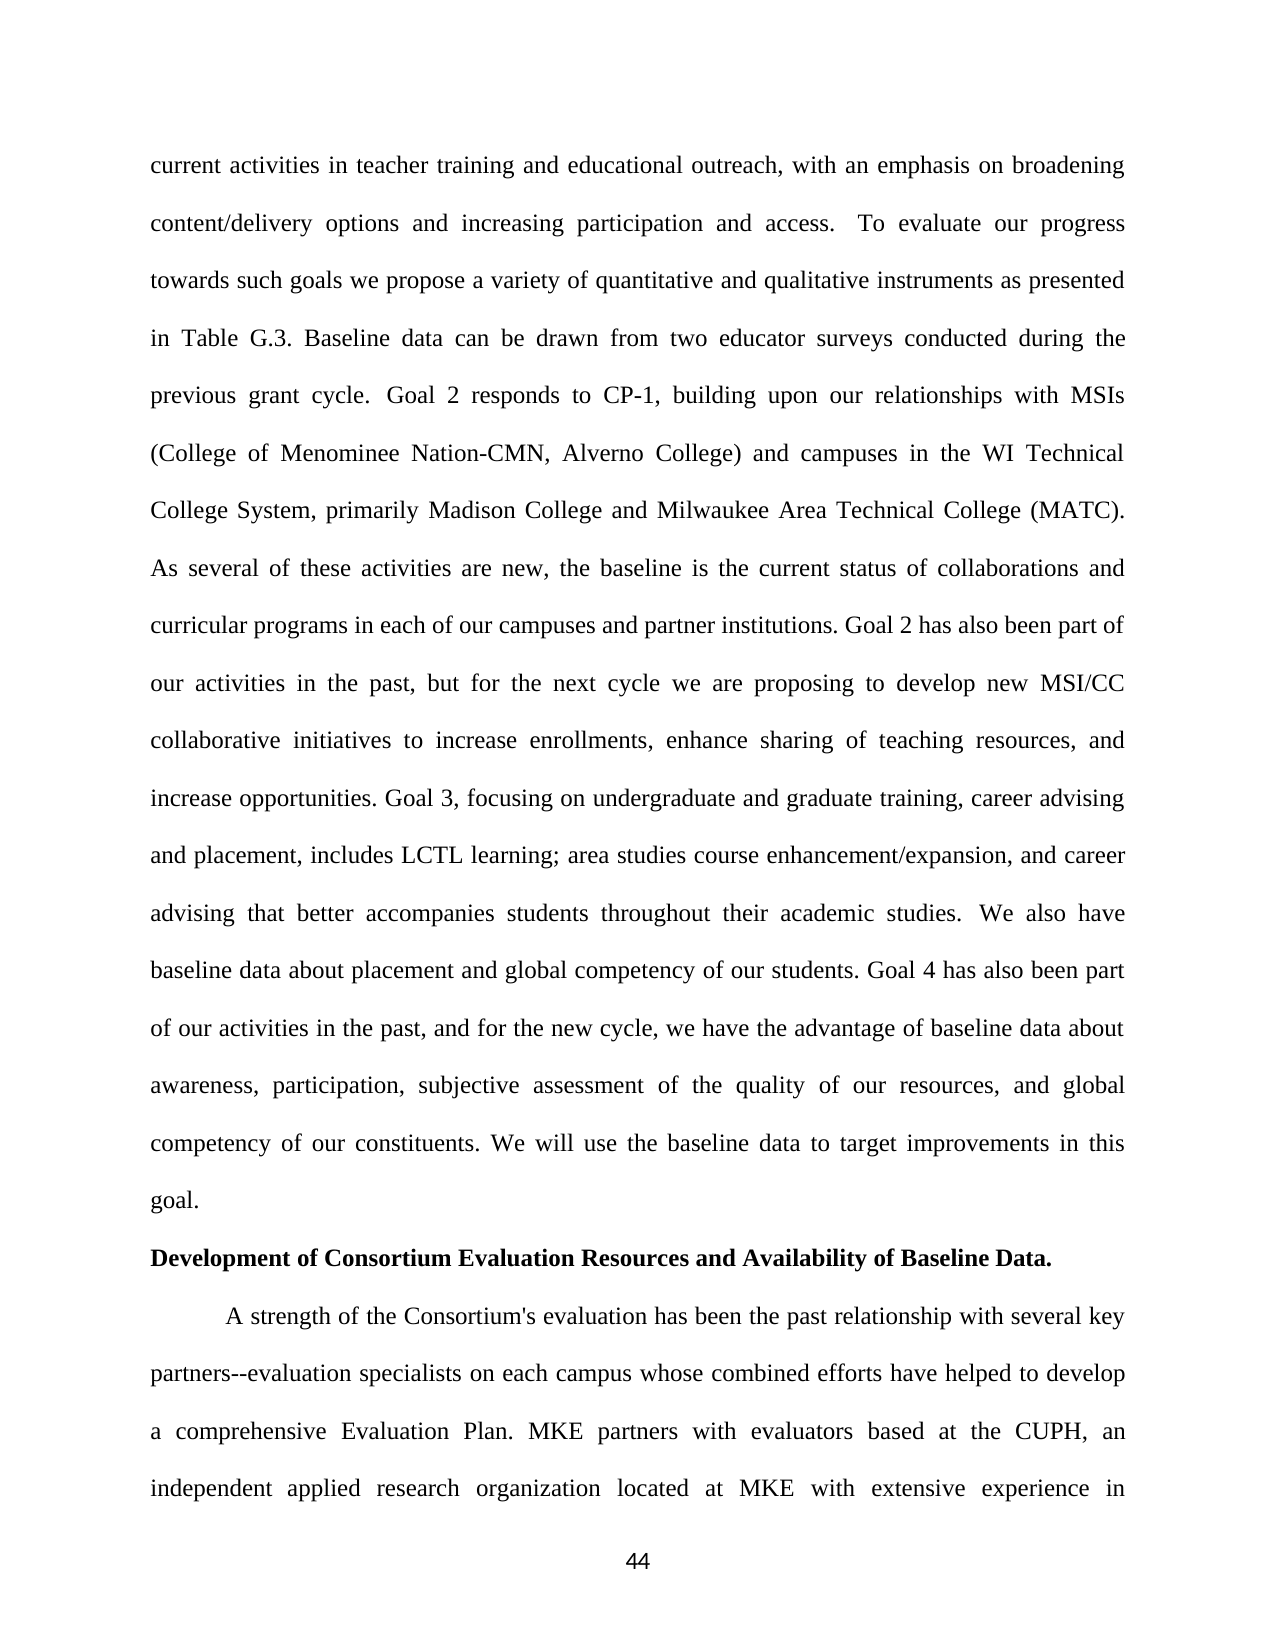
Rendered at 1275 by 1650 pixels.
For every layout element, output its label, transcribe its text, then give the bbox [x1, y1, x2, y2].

text current activities in teacher training and educational outreach, with an emphasis on broadening content/delivery options and increasing participation and access. To evaluate our progress towards such goals we propose a variety of quantitative and qualitative instruments as presented in Table G.3. Baseline data can be drawn from two educator surveys conducted during the previous grant cycle. Goal 2 responds to CP-1, building upon our relationships with MSIs (College of Menominee Nation-CMN, Alverno College) and campuses in the WI Technical College System, primarily Madison College and Milwaukee Area Technical College (MATC). As several of these activities are new, the baseline is the current status of collaborations and curricular programs in each of our campuses and partner institutions. Goal 2 has also been part of our activities in the past, but for the next cycle we are proposing to develop new MSI/CC collaborative initiatives to increase enrollments, enhance sharing of teaching resources, and increase opportunities. Goal 3, focusing on undergraduate and graduate training, career advising and placement, includes LCTL learning; area studies course enhancement/expansion, and career advising that better accompanies students throughout their academic studies. We also have baseline data about placement and global competency of our students. Goal 4 has also been part of our activities in the past, and for the new cycle, we have the advantage of baseline data about awareness, participation, subjective assessment of the quality of our resources, and global competency of our constituents. We will use the baseline data to target improvements in this goal. [150, 151, 1126, 1214]
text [150, 1301, 1126, 1502]
subtitle Development of Consortium Evaluation Resources and Availability of Baseline Data. [150, 1243, 1150, 1272]
